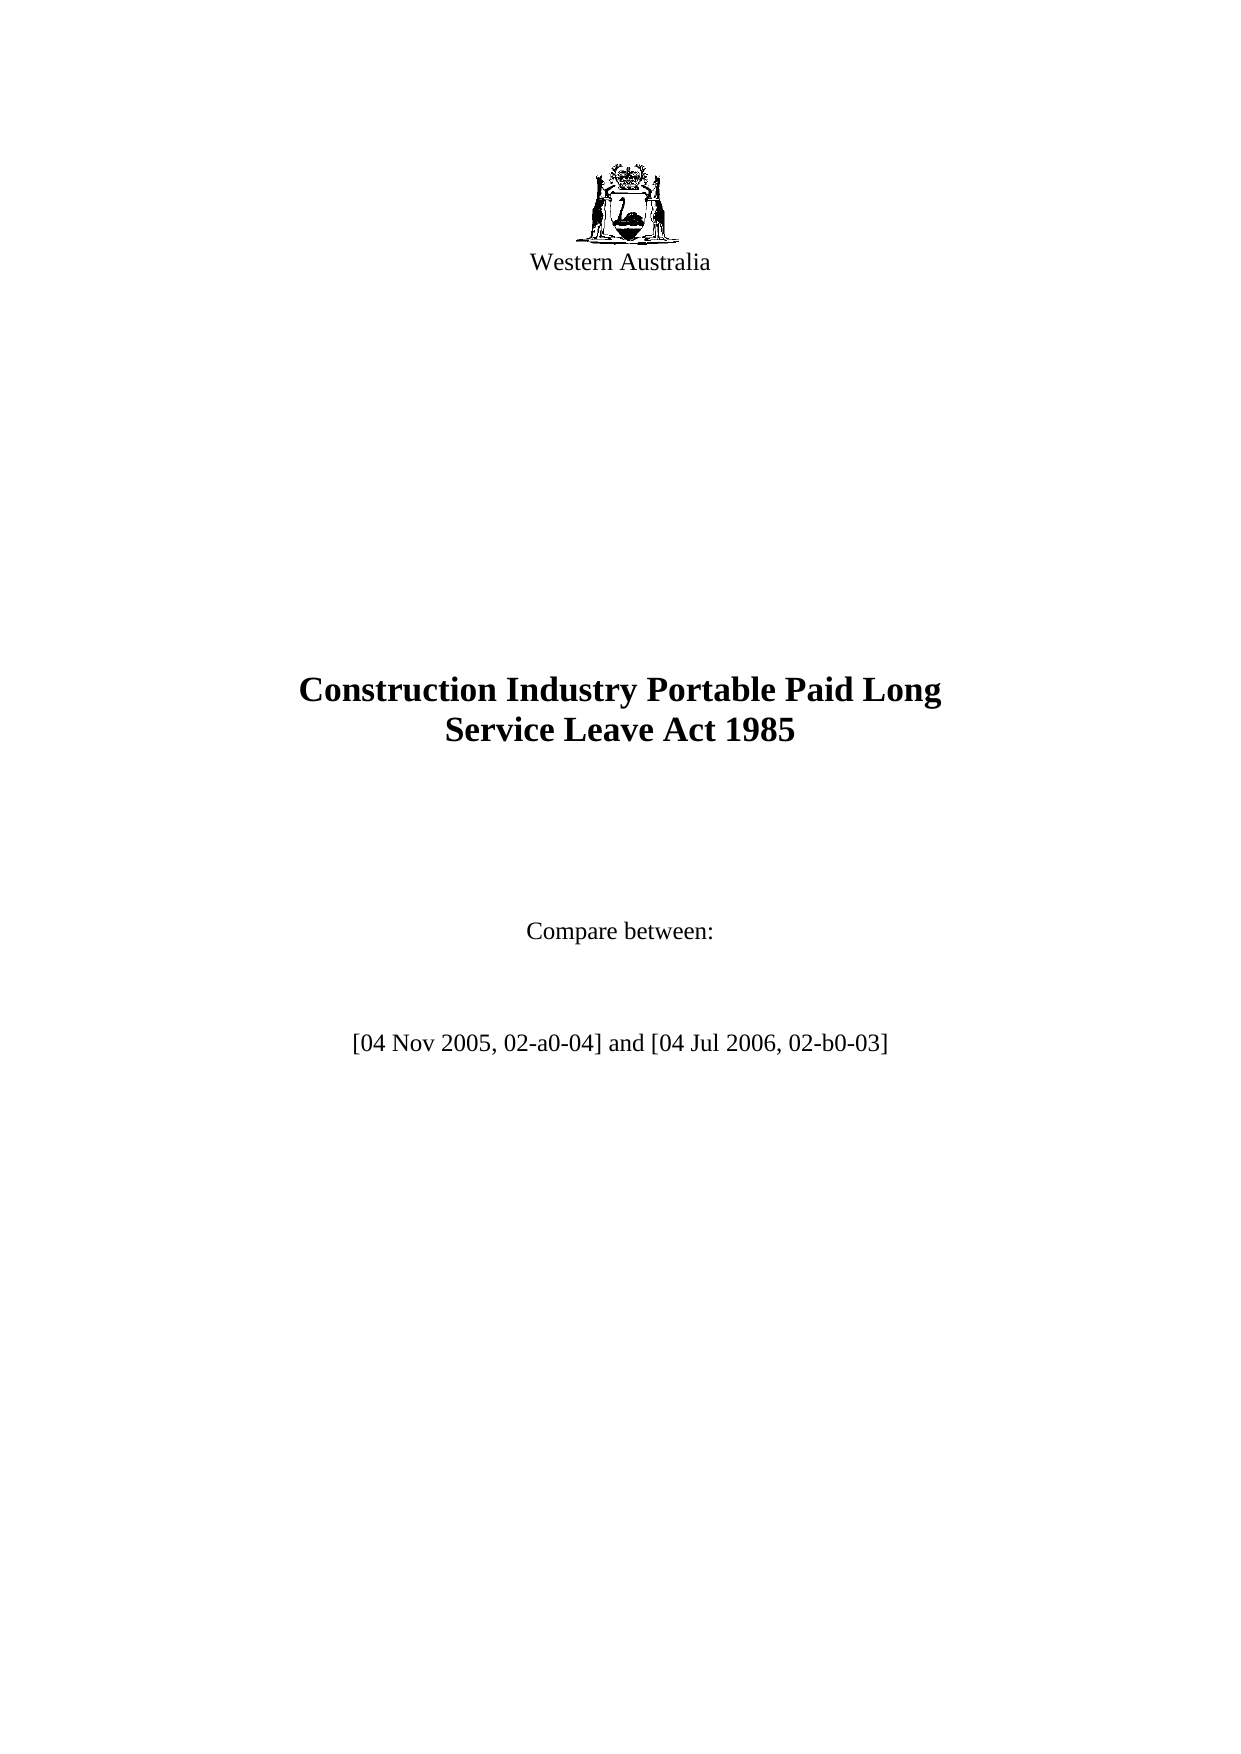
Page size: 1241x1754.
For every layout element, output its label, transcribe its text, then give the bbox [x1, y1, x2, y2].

picture [575, 162, 679, 246]
text Compare between: [251, 916, 990, 945]
text Construction Industry Portable Paid Long Service Leave Act 1985 [251, 668, 990, 749]
text [04 Nov 2005, 02-a0-04] and [04 Jul 2006, 02-b0-03] [251, 1028, 990, 1057]
text Western Australia [251, 247, 990, 276]
